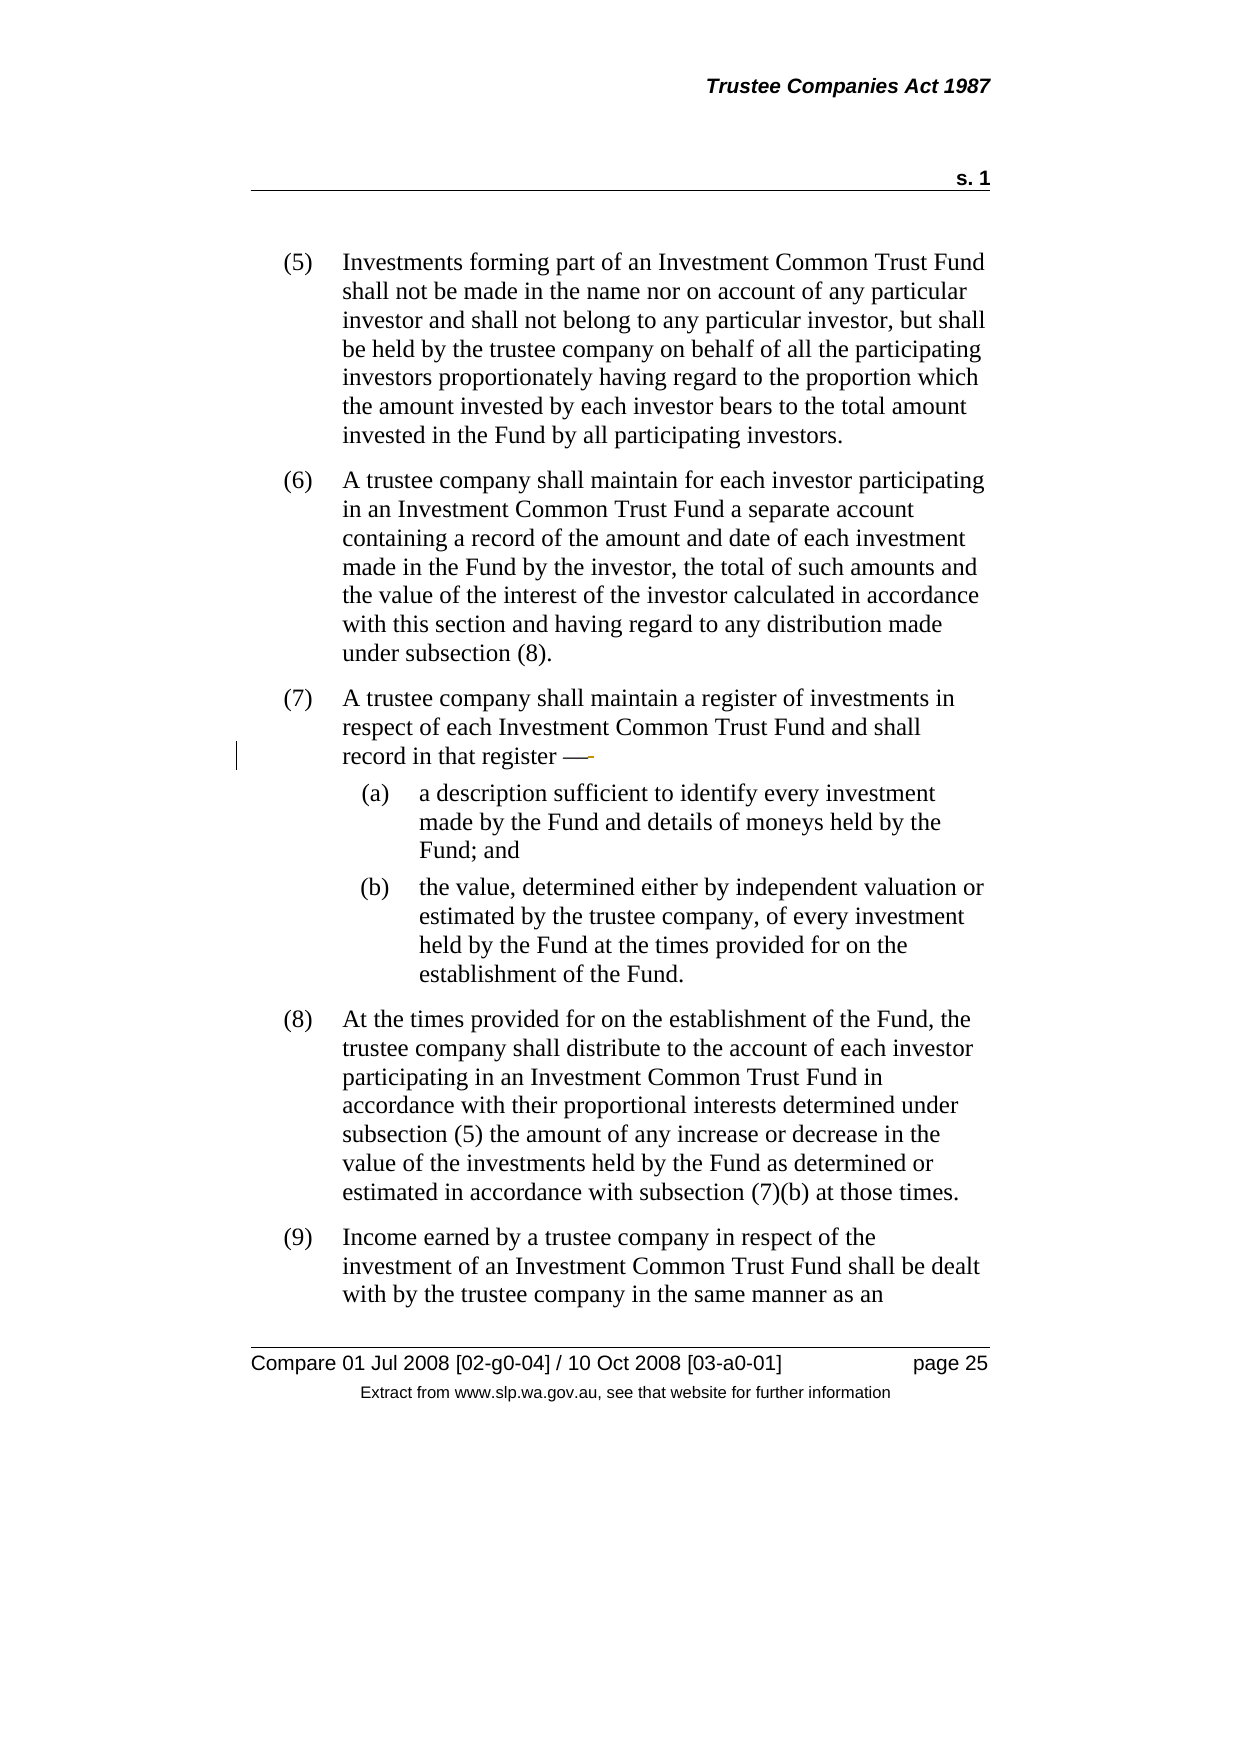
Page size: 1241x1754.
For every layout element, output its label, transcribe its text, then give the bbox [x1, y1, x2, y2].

text (8) At the times provided for on the establishment of the Fund, the trustee company shall distribute to the account of each investor participating in an Investment Common Trust Fund in accordance with their proportional interests determined under subsection (5) the amount of any increase or decrease in the value of the investments held by the Fund as determined or estimated in accordance with subsection (7)(b) at those times. [251, 1004, 990, 1205]
text (5) Investments forming part of an Investment Common Trust Fund shall not be made in the name nor on account of any particular investor and shall not belong to any particular investor, but shall be held by the trustee company on behalf of all the participating investors proportionately having regard to the proportion which the amount invested by each investor bears to the total amount invested in the Fund by all participating investors. [251, 247, 990, 449]
text (a) a description sufficient to identify every investment made by the Fund and details of moneys held by the Fund; and [251, 778, 990, 864]
text (6) A trustee company shall maintain for each investor participating in an Investment Common Trust Fund a separate account containing a record of the amount and date of each investment made in the Fund by the investor, the total of such amounts and the value of the interest of the investor calculated in accordance with this section and having regard to any distribution made under subsection (8). [251, 465, 990, 667]
text (b) the value, determined either by independent valuation or estimated by the trustee company, of every investment held by the Fund at the times provided for on the establishment of the Fund. [251, 872, 990, 987]
text (7) A trustee company shall maintain a register of investments in respect of each Investment Common Trust Fund and shall record in that register — [251, 683, 990, 769]
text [251, 1222, 990, 1308]
